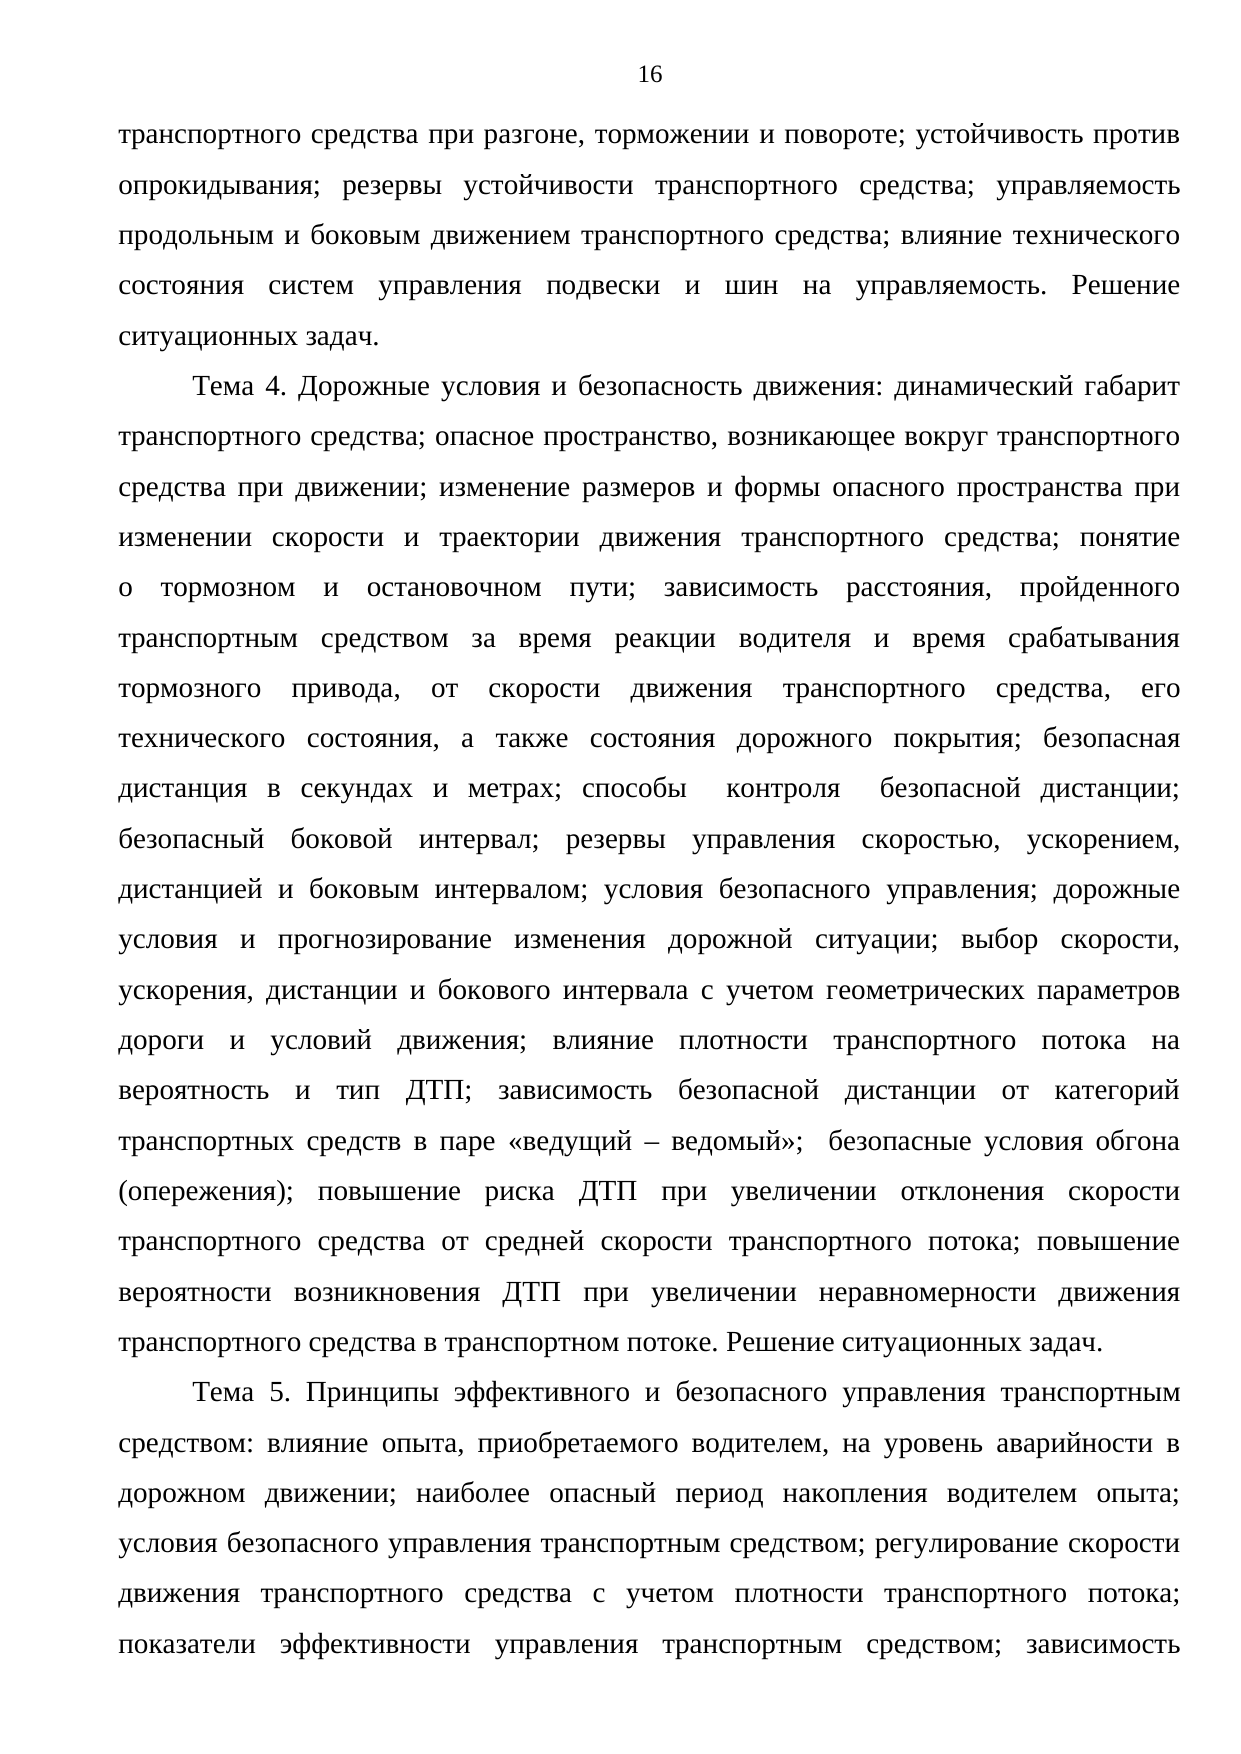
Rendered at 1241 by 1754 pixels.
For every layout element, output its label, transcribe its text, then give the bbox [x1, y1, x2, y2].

text Тема 4. Дорожные условия и безопасность движения: динамический габарит транспортного средства; опасное пространство, возникающее вокруг транспортного средства при движении; изменение размеров и формы опасного пространства при изменении скорости и траектории движения транспортного средства; понятие о тормозном и остановочном пути; зависимость расстояния, пройденного транспортным средством за время реакции водителя и время срабатывания тормозного привода, от скорости движения транспортного средства, его технического состояния, а также состояния дорожного покрытия; безопасная дистанция в секундах и метрах; способы контроля безопасной дистанции; безопасный боковой интервал; резервы управления скоростью, ускорением, дистанцией и боковым интервалом; условия безопасного управления; дорожные условия и прогнозирование изменения дорожной ситуации; выбор скорости, ускорения, дистанции и бокового интервала с учетом геометрических параметров дороги и условий движения; влияние плотности транспортного потока на вероятность и тип ДТП; зависимость безопасной дистанции от категорий транспортных средств в паре «ведущий – ведомый»; безопасные условия обгона (опережения); повышение риска ДТП при увеличении отклонения скорости транспортного средства от средней скорости транспортного потока; повышение вероятности возникновения ДТП при увеличении неравномерности движения транспортного средства в транспортном потоке. Решение ситуационных задач. [118, 368, 1181, 1358]
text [118, 117, 1181, 351]
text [118, 1374, 1181, 1659]
